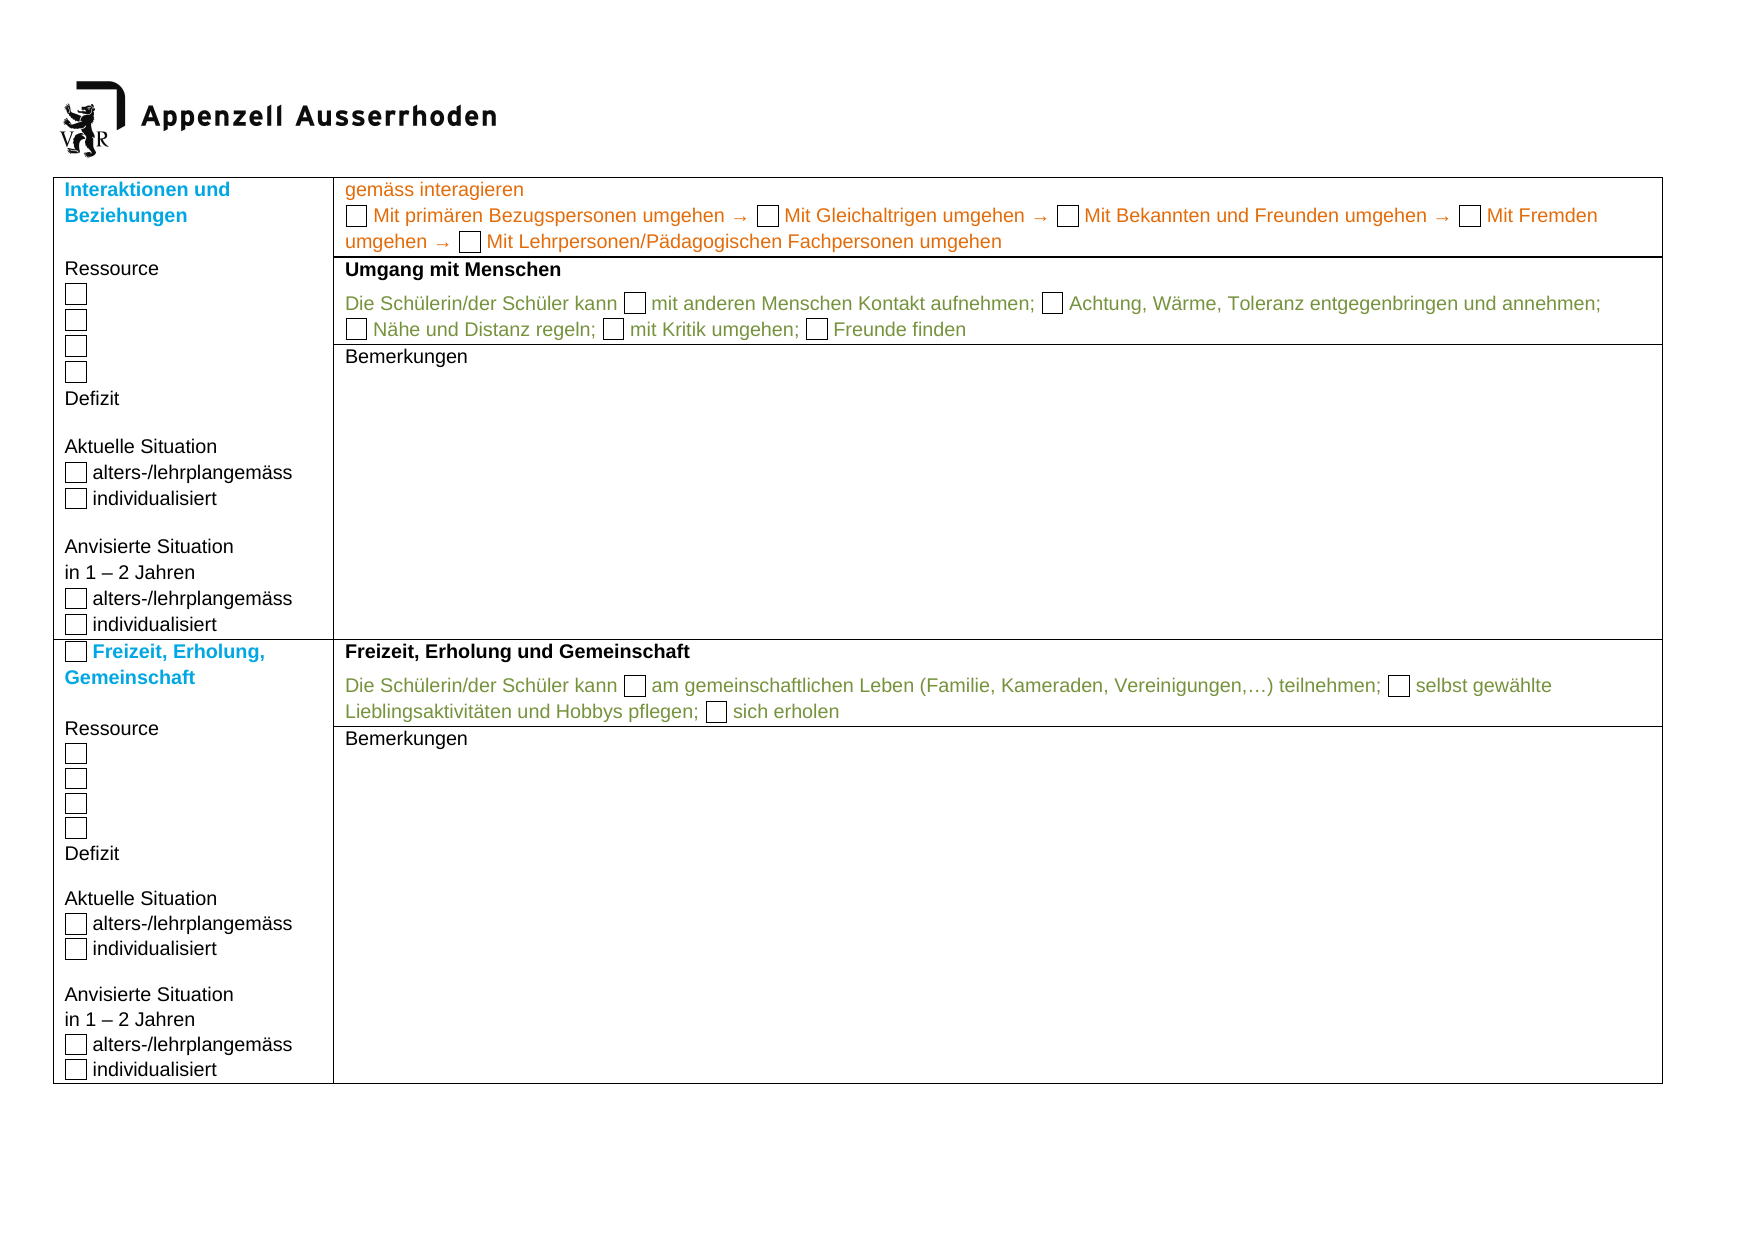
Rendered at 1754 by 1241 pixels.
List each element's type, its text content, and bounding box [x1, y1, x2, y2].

table_cell Umgang mit Menschen Die Schülerin/der Schüler kann mit anderen Menschen Kontakt aufnehmen; Achtung, Wärme, Toleranz entgegenbringen und annehmen; Nähe und Distanz regeln; mit Kritik umgehen; Freunde finden [334, 258, 1662, 343]
table_cell Freizeit, Erholung und Gemeinschaft Die Schülerin/der Schüler kann am gemeinschaftlichen Leben (Familie, Kameraden, Vereinigungen,…) teilnehmen; selbst gewählte Lieblingsaktivitäten und Hobbys pflegen; sich erholen [334, 640, 1662, 726]
picture [49, 76, 503, 162]
table_cell Bemerkungen [334, 727, 1662, 1083]
table_cell Freizeit, Erholung, Gemeinschaft Ressource Defizit Aktuelle Situation alters-/lehrplangemäss individualisiert Anvisierte Situation in 1 – 2 Jahren alters-/lehrplangemäss individualisiert [54, 640, 333, 1083]
table_cell Bemerkungen [334, 345, 1662, 639]
